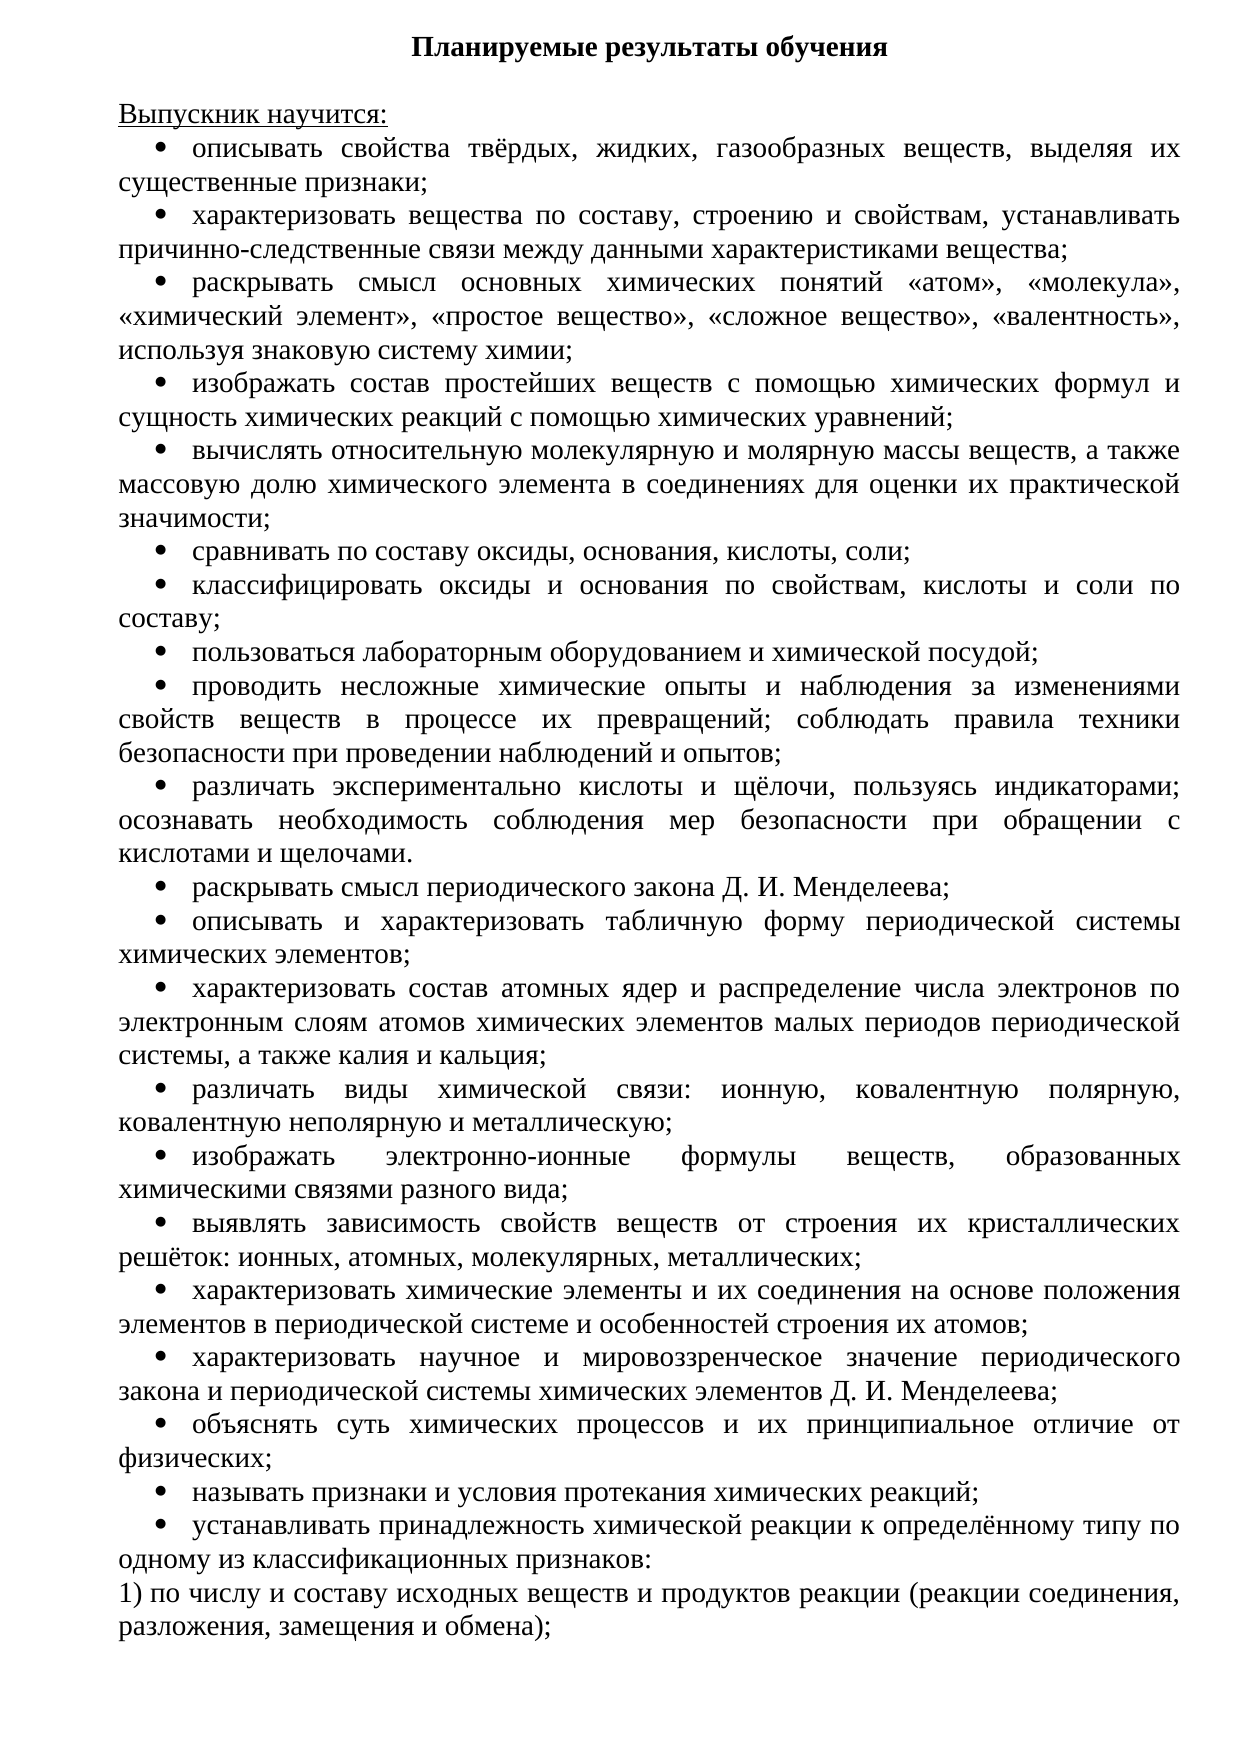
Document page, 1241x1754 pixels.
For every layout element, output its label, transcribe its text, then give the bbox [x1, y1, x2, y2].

list характеризовать химические элементы и их соединения на основе положения элементов в периодической системе и особенностей строения их атомов; [118, 1272, 1181, 1339]
list характеризовать состав атомных ядер и распределение числа электронов по электронным слоям атомов химических элементов малых периодов периодической системы, а также калия и кальция; [118, 970, 1181, 1071]
list описывать и характеризовать табличную форму периодической системы химических элементов; [118, 903, 1181, 970]
text Выпускник научится: [118, 97, 1181, 130]
list различать экспериментально кислоты и щёлочи, пользуясь индикаторами; осознавать необходимость соблюдения мер безопасности при обращении с кислотами и щелочами. [118, 768, 1181, 869]
list вычислять относительную молекулярную и молярную массы веществ, а также массовую долю химического элемента в соединениях для оценки их практической значимости; [118, 432, 1181, 533]
list устанавливать принадлежность химической реакции к определённому типу по одному из классификационных признаков: [118, 1507, 1181, 1575]
list характеризовать научное и мировоззренческое значение периодического закона и периодической системы химических элементов Д. И. Менделеева; [118, 1339, 1181, 1407]
list изображать электронно-ионные формулы веществ, образованных химическими связями разного вида; [118, 1138, 1181, 1205]
text Планируемые результаты обучения [118, 29, 1181, 63]
list описывать свойства твёрдых, жидких, газообразных веществ, выделяя их существенные признаки; [118, 130, 1181, 197]
list характеризовать вещества по составу, строению и свойствам, устанавливать причинно-следственные связи между данными характеристиками вещества; [118, 197, 1181, 264]
list раскрывать смысл основных химических понятий «атом», «молекула», «химический элемент», «простое вещество», «сложное вещество», «валентность», используя знаковую систему химии; [118, 264, 1181, 365]
list изображать состав простейших веществ с помощью химических формул и сущность химических реакций с помощью химических уравнений; [118, 365, 1181, 432]
list классифицировать оксиды и основания по свойствам, кислоты и соли по составу; [118, 567, 1181, 634]
list различать виды химической связи: ионную, ковалентную полярную, ковалентную неполярную и металлическую; [118, 1071, 1181, 1138]
list проводить несложные химические опыты и наблюдения за изменениями свойств веществ в процессе их превращений; соблюдать правила техники безопасности при проведении наблюдений и опытов; [118, 668, 1181, 768]
list сравнивать по составу оксиды, основания, кислоты, соли; [118, 533, 1181, 567]
list выявлять зависимость свойств веществ от строения их кристаллических решёток: ионных, атомных, молекулярных, металлических; [118, 1205, 1181, 1272]
list называть признаки и условия протекания химических реакций; [118, 1474, 1181, 1507]
text 1) по числу и составу исходных веществ и продуктов реакции (реакции соединения, разложения, замещения и обмена); [118, 1575, 1181, 1642]
list пользоваться лабораторным оборудованием и химической посудой; [118, 634, 1181, 668]
list объяснять суть химических процессов и их принципиальное отличие от физических; [118, 1407, 1181, 1474]
list раскрывать смысл периодического закона Д. И. Менделеева; [118, 869, 1181, 903]
